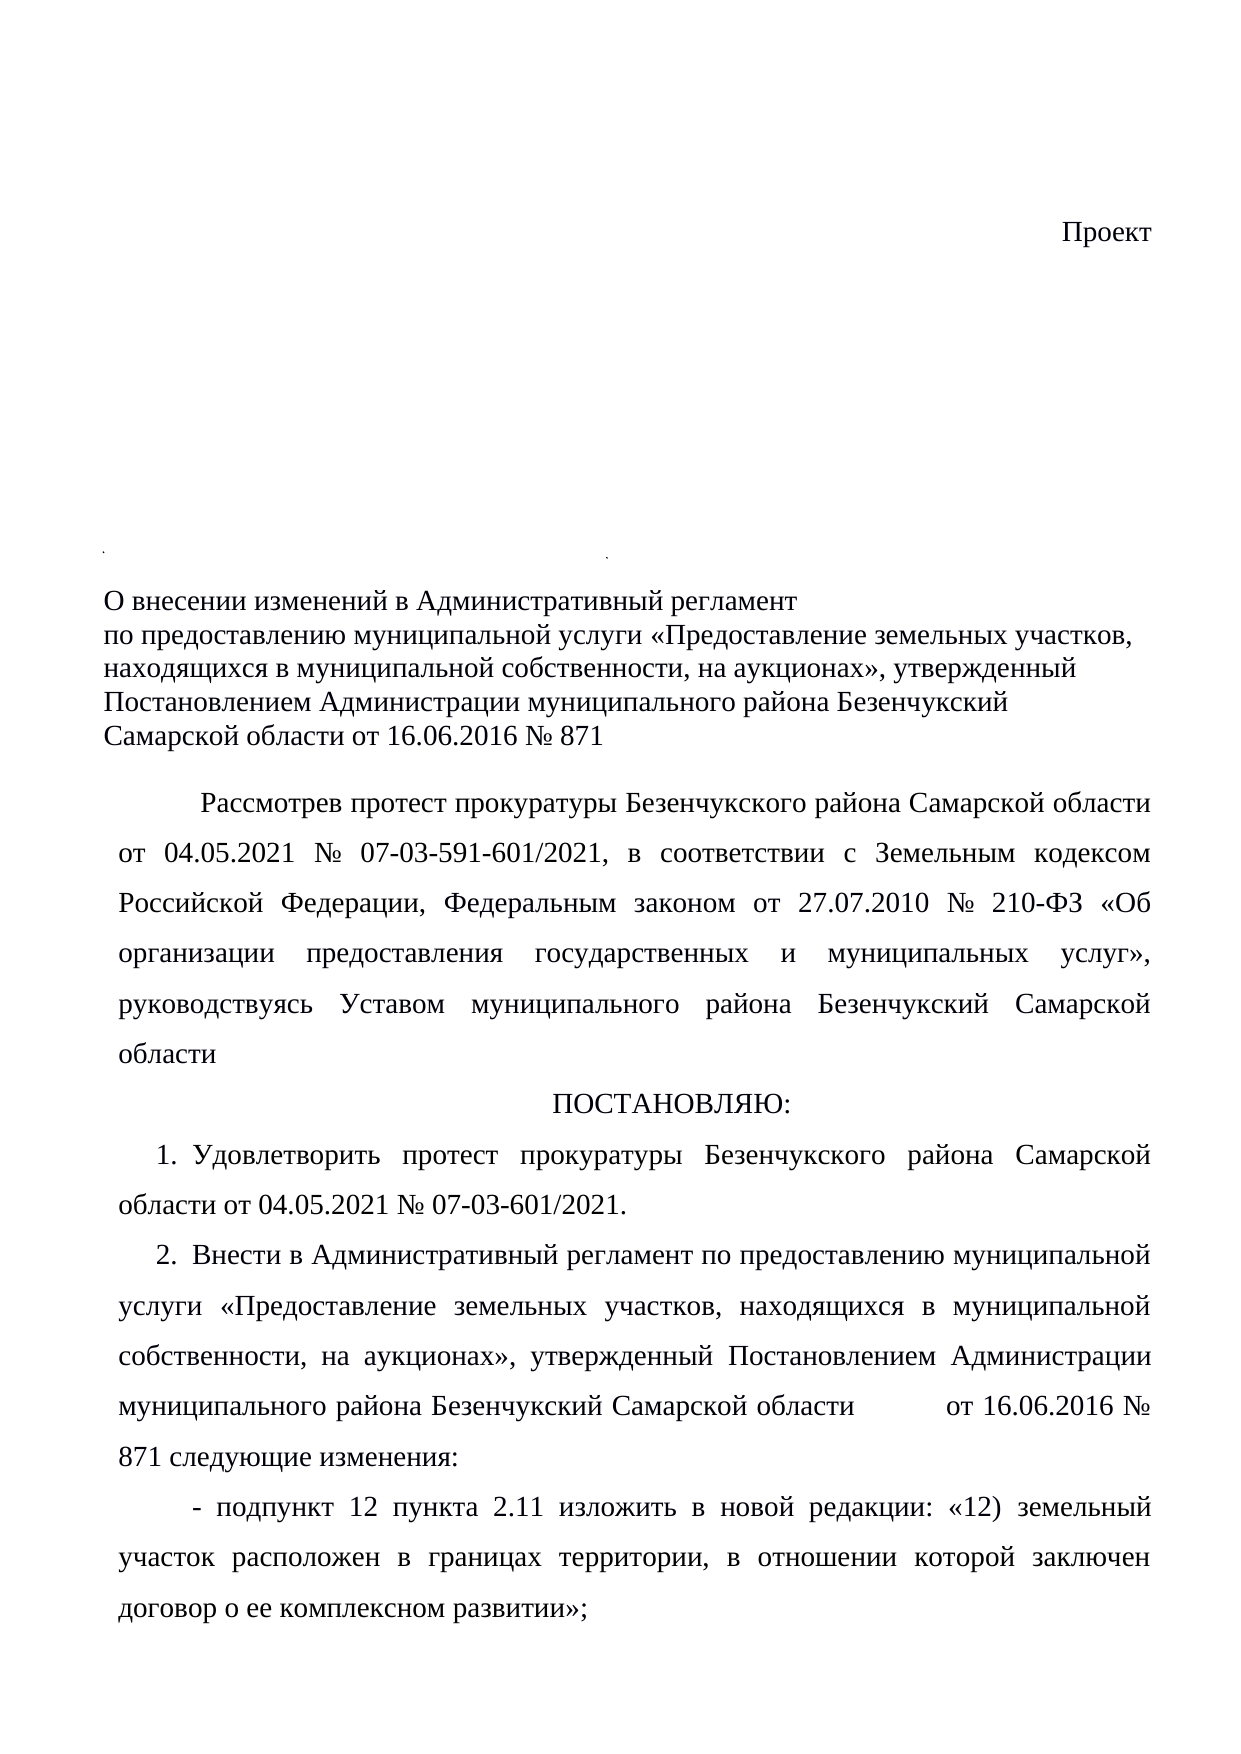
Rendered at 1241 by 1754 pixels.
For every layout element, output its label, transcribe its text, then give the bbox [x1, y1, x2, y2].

text Проект [118, 214, 1152, 248]
text ПОСТАНОВЛЯЮ: [118, 1087, 1152, 1120]
text по предоставлению муниципальной услуги «Предоставление земельных участков, [103, 617, 1152, 651]
text Рассмотрев протест прокуратуры Безенчукского района Самарской области от 04.05.2021 № 07-03-591-601/2021, в соответствии с Земельным кодексом Российской Федерации, Федеральным законом от 27.07.2010 № 210-ФЗ «Об организации предоставления государственных и муниципальных услуг», руководствуясь Уставом муниципального района Безенчукский Самарской области [118, 785, 1152, 1070]
text О внесении изменений в Административный регламент [103, 583, 1152, 617]
text Самарской области от 16.06.2016 № 871 [103, 718, 1152, 751]
text - подпункт 12 пункта 2.11 изложить в новой редакции: «12) земельный участок расположен в границах территории, в отношении которой заключен договор о ее комплексном развитии»; [118, 1489, 1152, 1623]
list Удовлетворить протест прокуратуры Безенчукского района Самарской области от 04.05.2021 № 07-03-601/2021. [118, 1137, 1152, 1221]
text находящихся в муниципальной собственности, на аукционах», утвержденный Постановлением Администрации муниципального района Безенчукский [103, 651, 1152, 718]
list Внести в Административный регламент по предоставлению муниципальной услуги «Предоставление земельных участков, находящихся в муниципальной собственности, на аукционах», утвержденный Постановлением Администрации муниципального района Безенчукский Самарской области от 16.06.2016 № 871 следующие изменения: [118, 1237, 1152, 1472]
